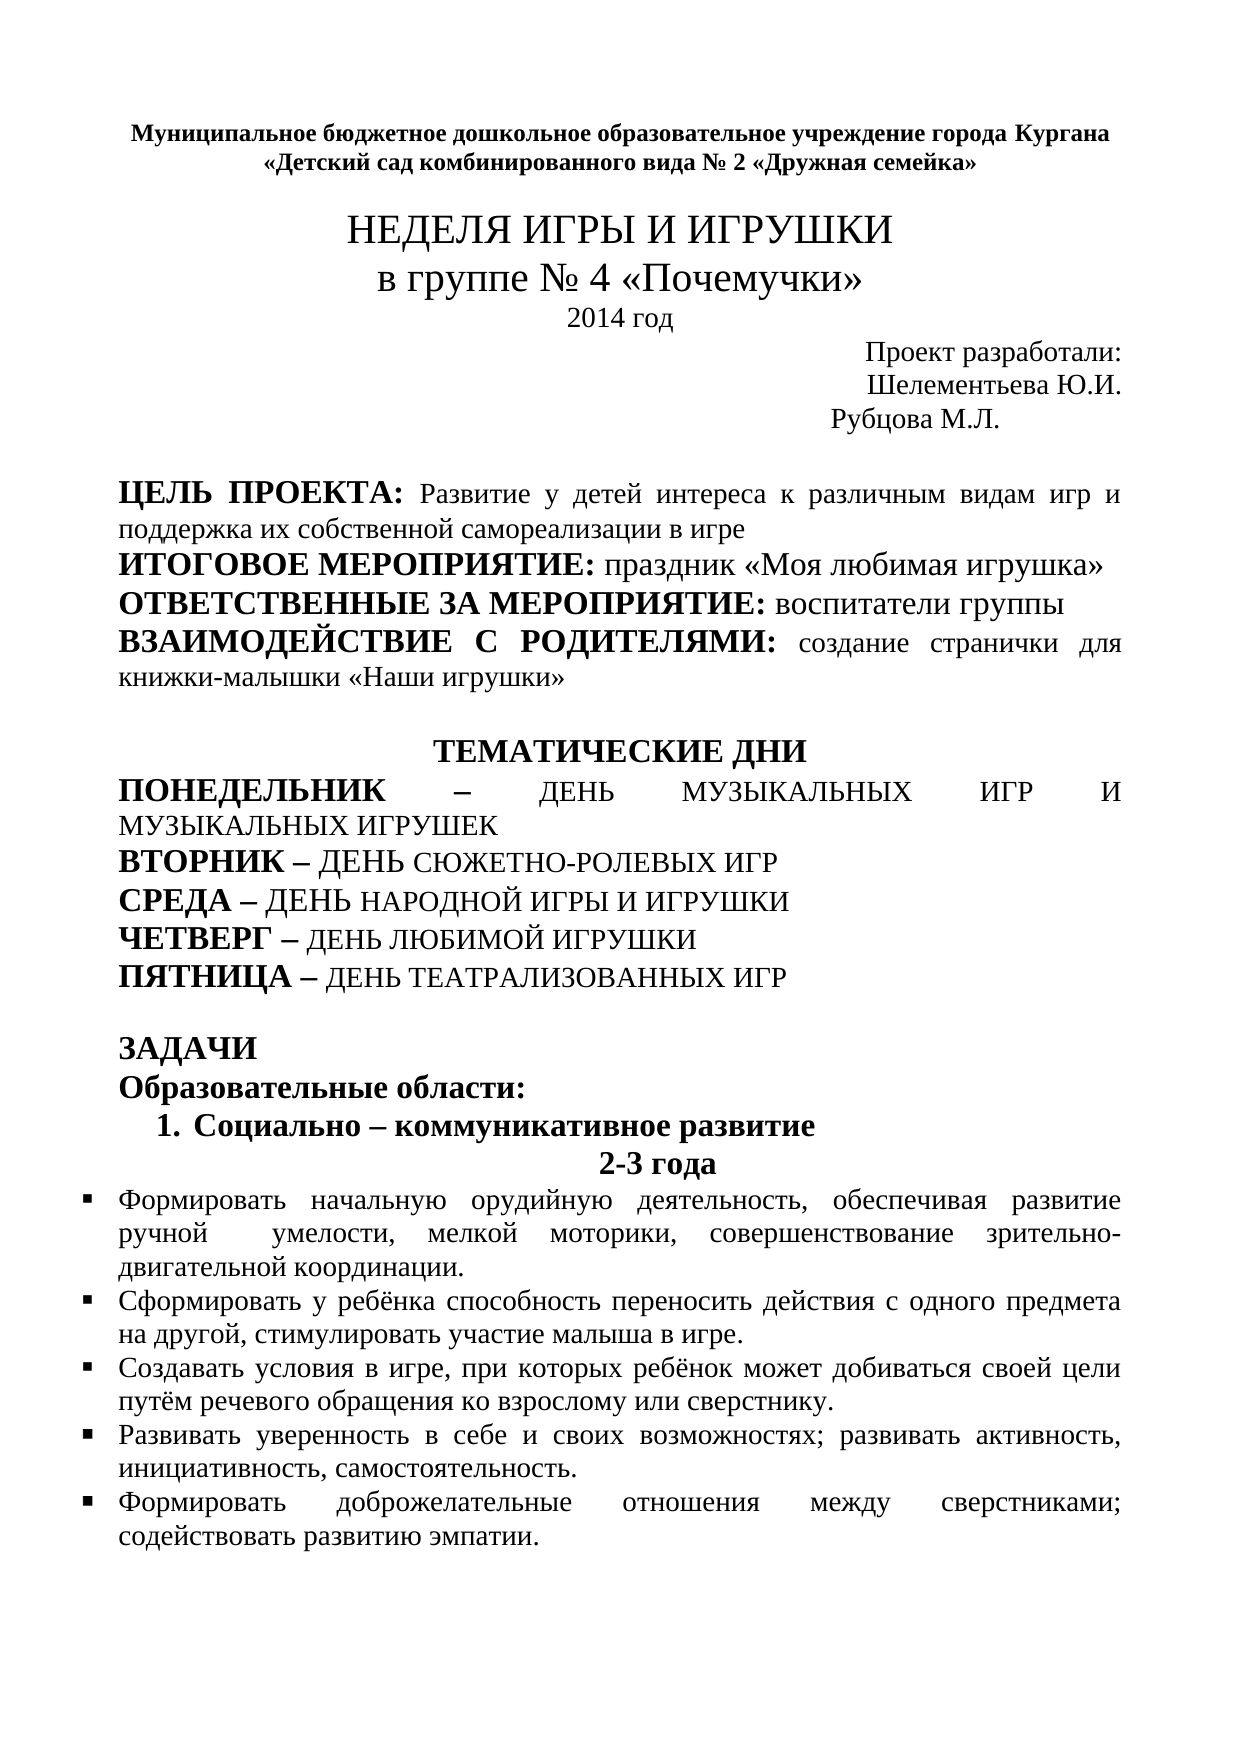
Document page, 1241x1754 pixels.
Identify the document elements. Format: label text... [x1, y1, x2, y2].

list НЕДЕЛЯ ИГРЫ И ИГРУШКИ [118, 204, 1122, 252]
text ЗАДАЧИ [118, 1028, 1122, 1067]
list Создавать условия в игре, при которых ребёнок может добиваться своей цели путём речевого обращения ко взрослому или сверстнику. [81, 1350, 1122, 1417]
list Рубцова М.Л. [118, 401, 1122, 434]
list Развивать уверенность в себе и своих возможностях; развивать активность, инициативность, самостоятельность. [81, 1417, 1122, 1484]
list ВЗАИМОДЕЙСТВИЕ С РОДИТЕЛЯМИ: создание странички для книжки-малышки «Наши игрушки» [118, 621, 1122, 693]
list Шелементьева Ю.И. [118, 367, 1122, 401]
list 2-3 года [193, 1143, 1122, 1182]
list Муниципальное бюджетное дошкольное образовательное учреждение города Кургана «Детский сад комбинированного вида № 2 «Дружная семейка» [118, 118, 1122, 176]
list СРЕДА – ДЕНЬ НАРОДНОЙ ИГРЫ И ИГРУШКИ [118, 880, 1122, 918]
list ВТОРНИК – ДЕНЬ СЮЖЕТНО-РОЛЕВЫХ ИГР [118, 842, 1122, 880]
list Проект разработали: [118, 334, 1122, 367]
list ОТВЕТСТВЕННЫЕ ЗА МЕРОПРИЯТИЕ: воспитатели группы [118, 583, 1122, 621]
list ЦЕЛЬ ПРОЕКТА: Развитие у детей интереса к различным видам игр и поддержка их собственной самореализации в игре [118, 473, 1122, 544]
list Сформировать у ребёнка способность переносить действия с одного предмета на другой, стимулировать участие малыша в игре. [81, 1283, 1122, 1350]
text Образовательные области: [118, 1067, 1122, 1105]
list Формировать доброжелательные отношения между сверстниками; содействовать развитию эмпатии. [81, 1484, 1122, 1551]
list в группе № 4 «Почемучки» [118, 252, 1122, 300]
list ИТОГОВОЕ МЕРОПРИЯТИЕ: праздник «Моя любимая игрушка» [118, 544, 1122, 583]
list Формировать начальную орудийную деятельность, обеспечивая развитие ручной умелости, мелкой моторики, совершенствование зрительно-двигательной координации. [81, 1182, 1122, 1283]
list ТЕМАТИЧЕСКИЕ ДНИ [118, 731, 1122, 770]
list ЧЕТВЕРГ – ДЕНЬ ЛЮБИМОЙ ИГРУШКИ [118, 918, 1122, 957]
list ПОНЕДЕЛЬНИК – ДЕНЬ МУЗЫКАЛЬНЫХ ИГР И МУЗЫКАЛЬНЫХ ИГРУШЕК [118, 770, 1122, 842]
list 2014 год [118, 300, 1122, 334]
list ПЯТНИЦА – ДЕНЬ ТЕАТРАЛИЗОВАННЫХ ИГР [118, 957, 1122, 995]
list Социально – коммуникативное развитие [156, 1105, 1122, 1143]
